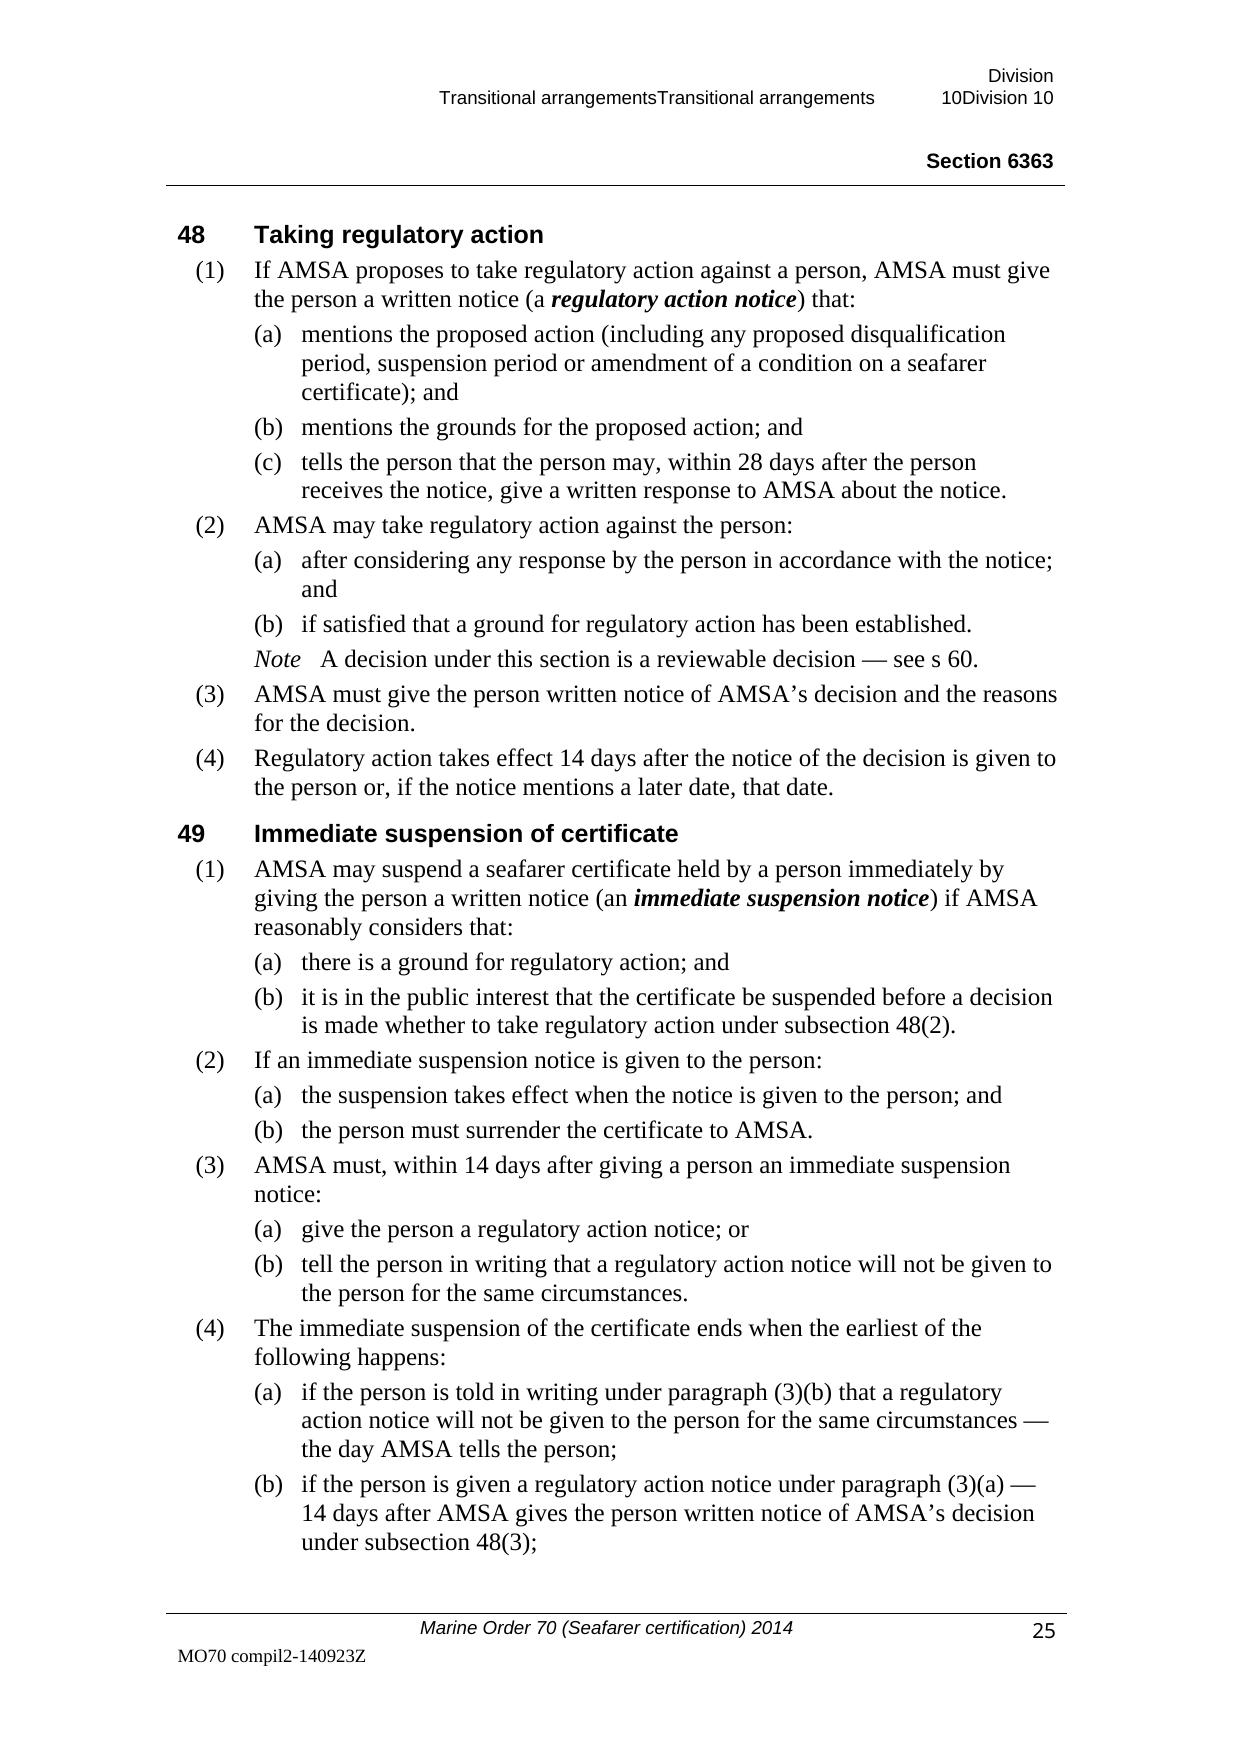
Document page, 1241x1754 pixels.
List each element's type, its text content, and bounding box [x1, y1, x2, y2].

text (3) AMSA must give the person written notice of AMSA’s decision and the reasons for the decision. [148, 679, 1063, 737]
text (4) The immediate suspension of the certificate ends when the earliest of the following happens: [148, 1313, 1063, 1370]
text (b) if satisfied that a ground for regulatory action has been established. [254, 609, 1063, 638]
text (a) the suspension takes effect when the notice is given to the person; and [254, 1080, 1063, 1109]
text (b) the person must surrender the certificate to AMSA. [254, 1115, 1063, 1144]
text (a) if the person is told in writing under paragraph (3)(b) that a regulatory action notice will not be given to the person for the same circumstances — the day AMSA tells the person; [254, 1377, 1063, 1463]
text (1) If AMSA proposes to take regulatory action against a person, AMSA must give the person a written notice (a regulatory action notice) that: [148, 255, 1063, 313]
text (2) AMSA may take regulatory action against the person: [148, 510, 1063, 539]
text (a) mentions the proposed action (including any proposed disqualification period, suspension period or amendment of a condition on a seafarer certificate); and [254, 319, 1063, 405]
subtitle 49 Immediate suspension of certificate [177, 819, 1063, 848]
text (a) there is a ground for regulatory action; and [254, 947, 1063, 975]
text (4) Regulatory action takes effect 14 days after the notice of the decision is given to the person or, if the notice mentions a later date, that date. [148, 743, 1063, 800]
text (b) tell the person in writing that a regulatory action notice will not be given to the person for the same circumstances. [254, 1249, 1063, 1307]
text Note A decision under this section is a reviewable decision — see s 60. [254, 644, 1063, 673]
text (b) it is in the public interest that the certificate be suspended before a decision is made whether to take regulatory action under subsection 48(2). [254, 982, 1063, 1039]
text (a) give the person a regulatory action notice; or [254, 1214, 1063, 1243]
text (a) after considering any response by the person in accordance with the notice; and [254, 545, 1063, 603]
text (1) AMSA may suspend a seafarer certificate held by a person immediately by giving the person a written notice (an immediate suspension notice) if AMSA reasonably considers that: [148, 854, 1063, 940]
text (b) if the person is given a regulatory action notice under paragraph (3)(a) — 14 days after AMSA gives the person written notice of AMSA’s decision under subsection 48(3); [254, 1469, 1063, 1555]
text (c) tells the person that the person may, within 28 days after the person receives the notice, give a written response to AMSA about the notice. [254, 447, 1063, 504]
text (3) AMSA must, within 14 days after giving a person an immediate suspension notice: [148, 1150, 1063, 1208]
subtitle 48 Taking regulatory action [177, 220, 1063, 249]
text (b) mentions the grounds for the proposed action; and [254, 412, 1063, 440]
text (2) If an immediate suspension notice is given to the person: [148, 1045, 1063, 1074]
